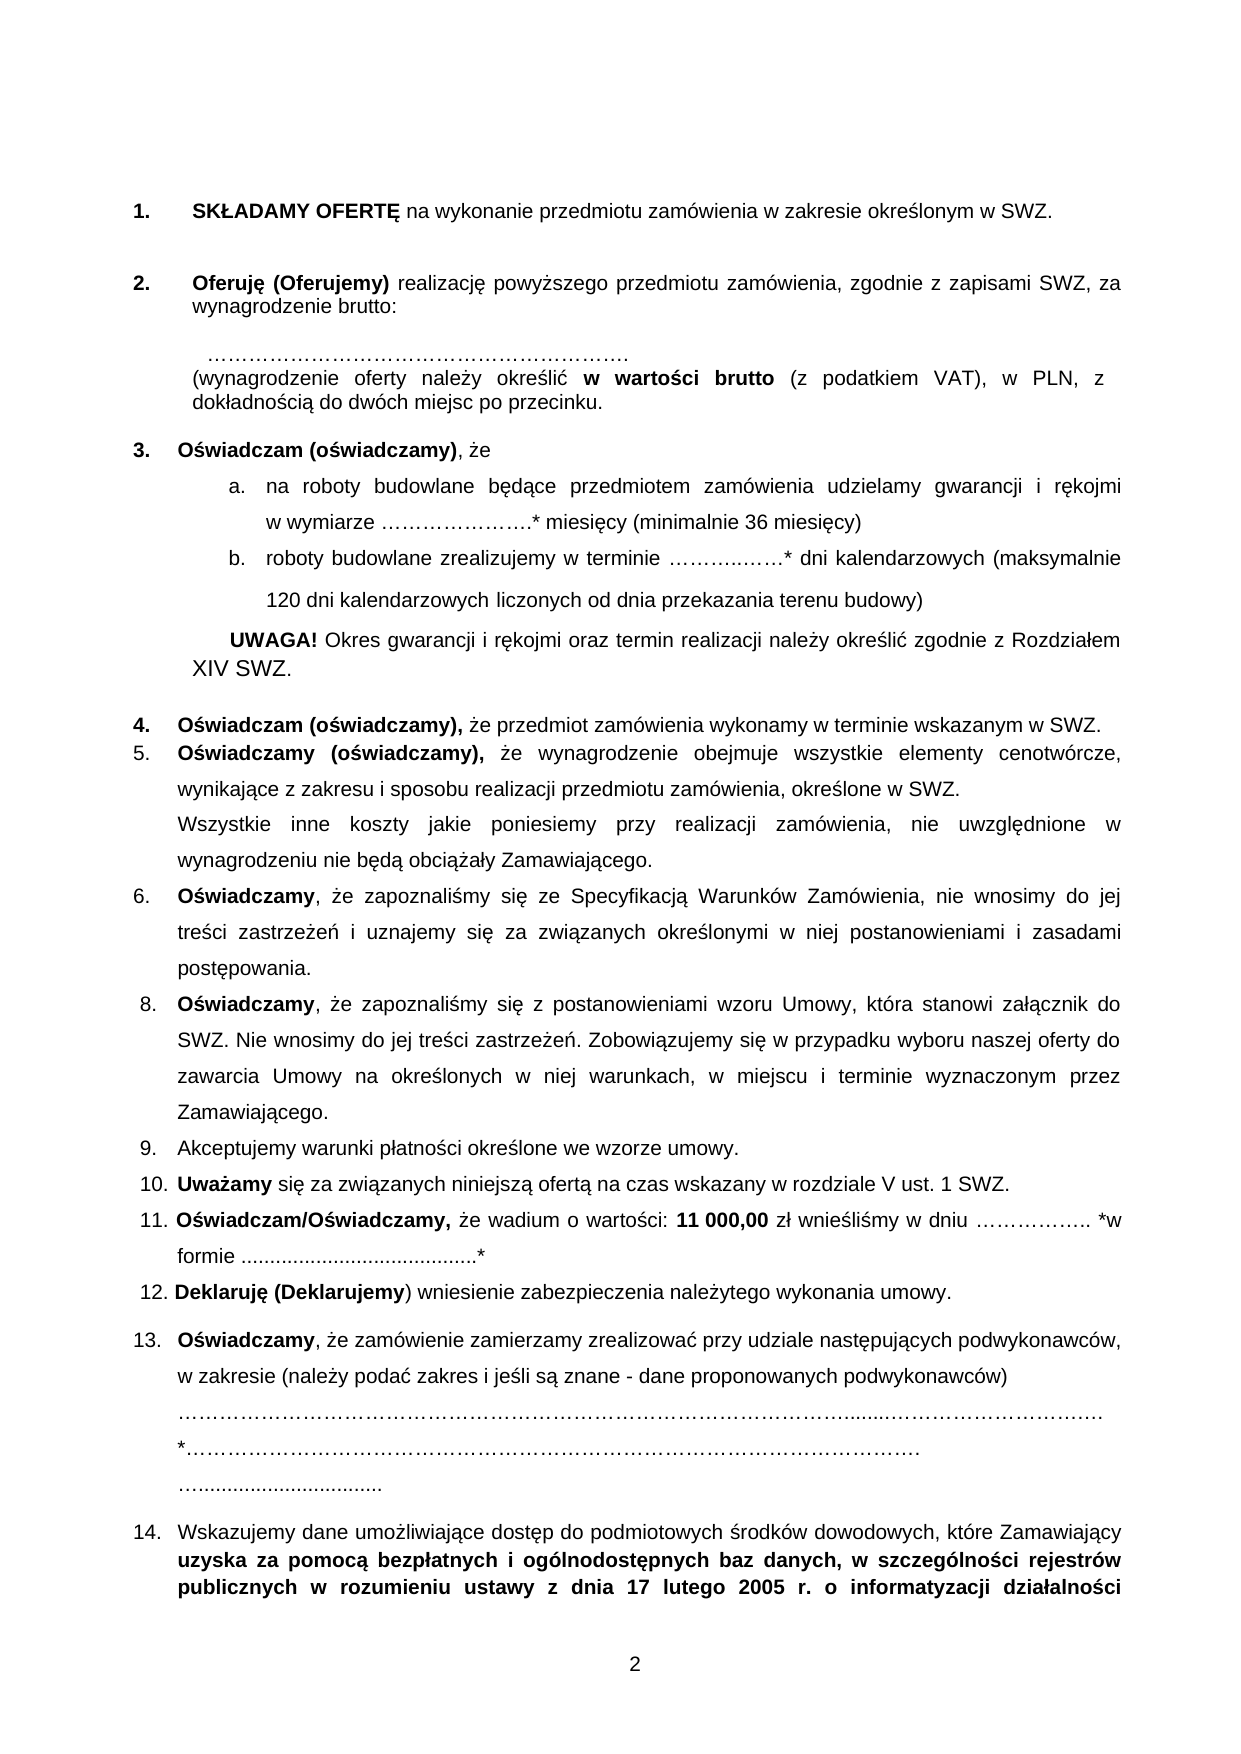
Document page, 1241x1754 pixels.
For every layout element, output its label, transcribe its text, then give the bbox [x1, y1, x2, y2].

list roboty budowlane zrealizujemy w terminie ………..……* dni kalendarzowych (maksymalnie 120 dni kalendarzowych liczonych od dnia przekazania terenu budowy) [228, 546, 1122, 613]
text 8. Oświadczamy, że zapoznaliśmy się z postanowieniami wzoru Umowy, która stanowi załącznik do SWZ. Nie wnosimy do jej treści zastrzeżeń. Zobowiązujemy się w przypadku wyboru naszej oferty do zawarcia Umowy na określonych w niej warunkach, w miejscu i terminie wyznaczonym przez Zamawiającego. [139, 992, 1122, 1124]
text ……………………………………………………. [160, 340, 1122, 366]
list Oświadczamy (oświadczamy), że wynagrodzenie obejmuje wszystkie elementy cenotwórcze, wynikające z zakresu i sposobu realizacji przedmiotu zamówienia, określone w SWZ. [133, 740, 1122, 800]
text 9. Akceptujemy warunki płatności określone we wzorze umowy. [139, 1136, 1122, 1160]
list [133, 1520, 1122, 1599]
text 12. Deklaruję (Deklarujemy) wniesienie zabezpieczenia należytego wykonania umowy. [139, 1279, 1122, 1303]
text 11. Oświadczam/Oświadczamy, że wadium o wartości: 11 000,00 zł wnieśliśmy w dniu …………….. *w formie .........................................* [139, 1208, 1122, 1267]
list UWAGA! Okres gwarancji i rękojmi oraz termin realizacji należy określić zgodnie z Rozdziałem XIV SWZ. [192, 627, 1122, 682]
text 10. Uważamy się za związanych niniejszą ofertą na czas wskazany w rozdziale V ust. 1 SWZ. [139, 1172, 1122, 1196]
list SKŁADAMY OFERTĘ na wykonanie przedmiotu zamówienia w zakresie określonym w SWZ. [133, 198, 1122, 222]
list na roboty budowlane będące przedmiotem zamówienia udzielamy gwarancji i rękojmi w wymiarze ………………….* miesięcy (minimalnie 36 miesięcy) [228, 474, 1122, 534]
list Oferuję (Oferujemy) realizację powyższego przedmiotu zamówienia, zgodnie z zapisami SWZ, za wynagrodzenie brutto: [133, 270, 1122, 318]
text ……………………………………………………………………………………........……………………….…*…………………………………………………………………………………………….…................................ [177, 1400, 1122, 1496]
list Oświadczam (oświadczamy), że [133, 438, 1122, 462]
text (wynagrodzenie oferty należy określić w wartości brutto (z podatkiem VAT), w PLN, z dokładnością do dwóch miejsc po przecinku. [192, 366, 1105, 414]
list Wszystkie inne koszty jakie poniesiemy przy realizacji zamówienia, nie uwzględnione w wynagrodzeniu nie będą obciążały Zamawiającego. [177, 812, 1122, 872]
list Oświadczam (oświadczamy), że przedmiot zamówienia wykonamy w terminie wskazanym w SWZ. [133, 713, 1122, 737]
list Oświadczamy, że zapoznaliśmy się ze Specyfikacją Warunków Zamówienia, nie wnosimy do jej treści zastrzeżeń i uznajemy się za związanych określonymi w niej postanowieniami i zasadami postępowania. [133, 884, 1122, 980]
list Oświadczamy, że zamówienie zamierzamy zrealizować przy udziale następujących podwykonawców, w zakresie (należy podać zakres i jeśli są znane - dane proponowanych podwykonawców) [133, 1328, 1122, 1388]
